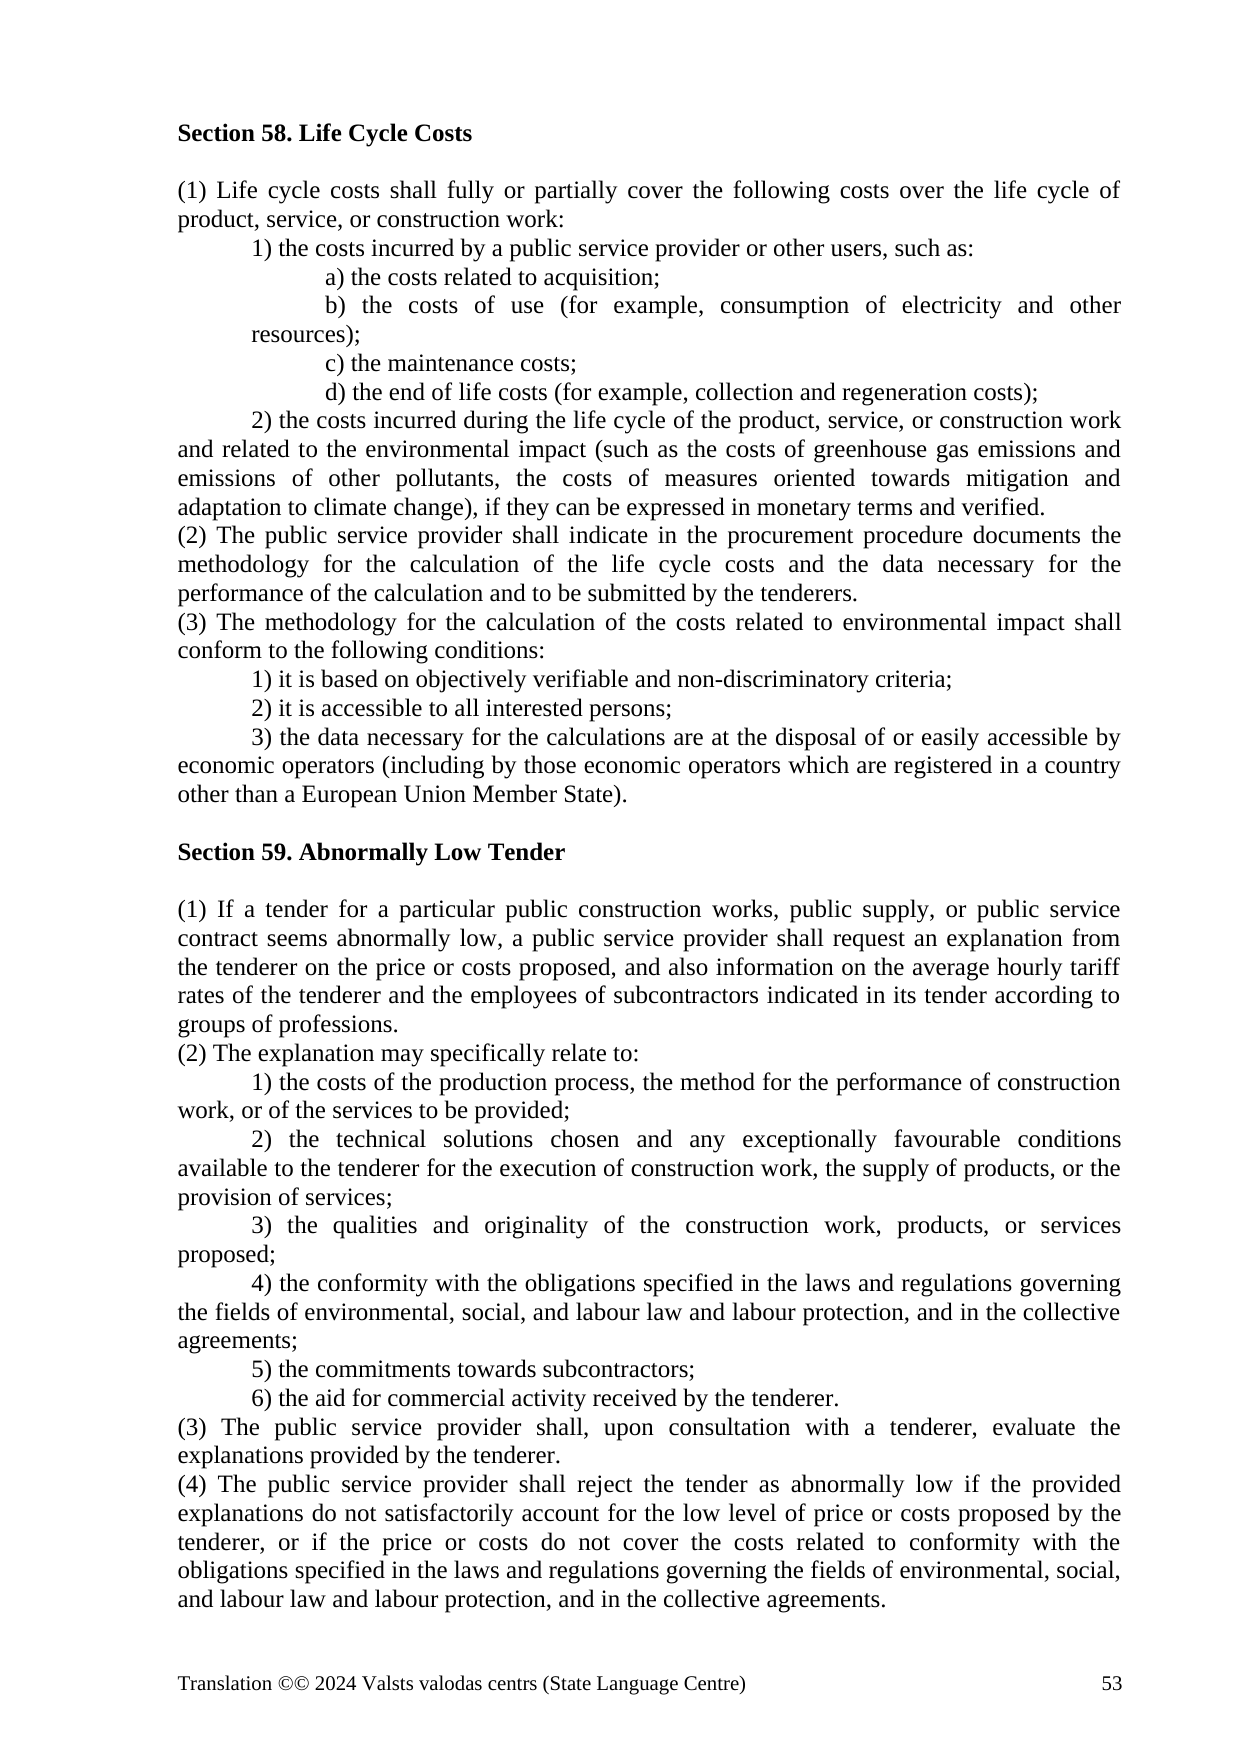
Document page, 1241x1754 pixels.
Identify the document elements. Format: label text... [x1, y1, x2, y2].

text (1) If a tender for a particular public construction works, public supply, or public service contract seems abnormally low, a public service provider shall request an explanation from the tenderer on the price or costs proposed, and also information on the average hourly tariff rates of the tenderer and the employees of subcontractors indicated in its tender according to groups of professions. [177, 894, 1122, 1038]
text 5) the commitments towards subcontractors; [177, 1354, 1122, 1383]
text (2) The public service provider shall indicate in the procurement procedure documents the methodology for the calculation of the life cycle costs and the data necessary for the performance of the calculation and to be submitted by the tenderers. [177, 521, 1122, 607]
text 2) it is accessible to all interested persons; [177, 693, 1122, 722]
text 3) the data necessary for the calculations are at the disposal of or easily accessible by economic operators (including by those economic operators which are registered in a country other than a European Union Member State). [177, 722, 1122, 808]
text d) the end of life costs (for example, collection and regeneration costs); [251, 377, 1122, 406]
text (1) Life cycle costs shall fully or partially cover the following costs over the life cycle of product, service, or construction work: [177, 176, 1122, 233]
text 1) the costs incurred by a public service provider or other users, such as: [177, 233, 1122, 262]
text b) the costs of use (for example, consumption of electricity and other resources); [251, 291, 1122, 348]
text 3) the qualities and originality of the construction work, products, or services proposed; [177, 1211, 1122, 1268]
text c) the maintenance costs; [251, 348, 1122, 377]
text 1) it is based on objectively verifiable and non-discriminatory criteria; [177, 664, 1122, 693]
text 2) the costs incurred during the life cycle of the product, service, or construction work and related to the environmental impact (such as the costs of greenhouse gas emissions and emissions of other pollutants, the costs of measures oriented towards mitigation and adaptation to climate change), if they can be expressed in monetary terms and verified. [177, 406, 1122, 521]
text 6) the aid for commercial activity received by the tenderer. [177, 1383, 1122, 1412]
text a) the costs related to acquisition; [251, 262, 1122, 291]
text 4) the conformity with the obligations specified in the laws and regulations governing the fields of environmental, social, and labour law and labour protection, and in the collective agreements; [177, 1268, 1122, 1354]
text (3) The public service provider shall, upon consultation with a tenderer, evaluate the explanations provided by the tenderer. [177, 1412, 1122, 1469]
text 1) the costs of the production process, the method for the performance of construction work, or of the services to be provided; [177, 1067, 1122, 1124]
text 2) the technical solutions chosen and any exceptionally favourable conditions available to the tenderer for the execution of construction work, the supply of products, or the provision of services; [177, 1124, 1122, 1211]
text (3) The methodology for the calculation of the costs related to environmental impact shall conform to the following conditions: [177, 607, 1122, 664]
text (2) The explanation may specifically relate to: [177, 1038, 1122, 1067]
text (4) The public service provider shall reject the tender as abnormally low if the provided explanations do not satisfactorily account for the low level of price or costs proposed by the tenderer, or if the price or costs do not cover the costs related to conformity with the obligations specified in the laws and regulations governing the fields of environmental, social, and labour law and labour protection, and in the collective agreements. [177, 1469, 1122, 1613]
text Section 58. Life Cycle Costs [177, 118, 1122, 147]
text Section 59. Abnormally Low Tender [177, 837, 1122, 866]
